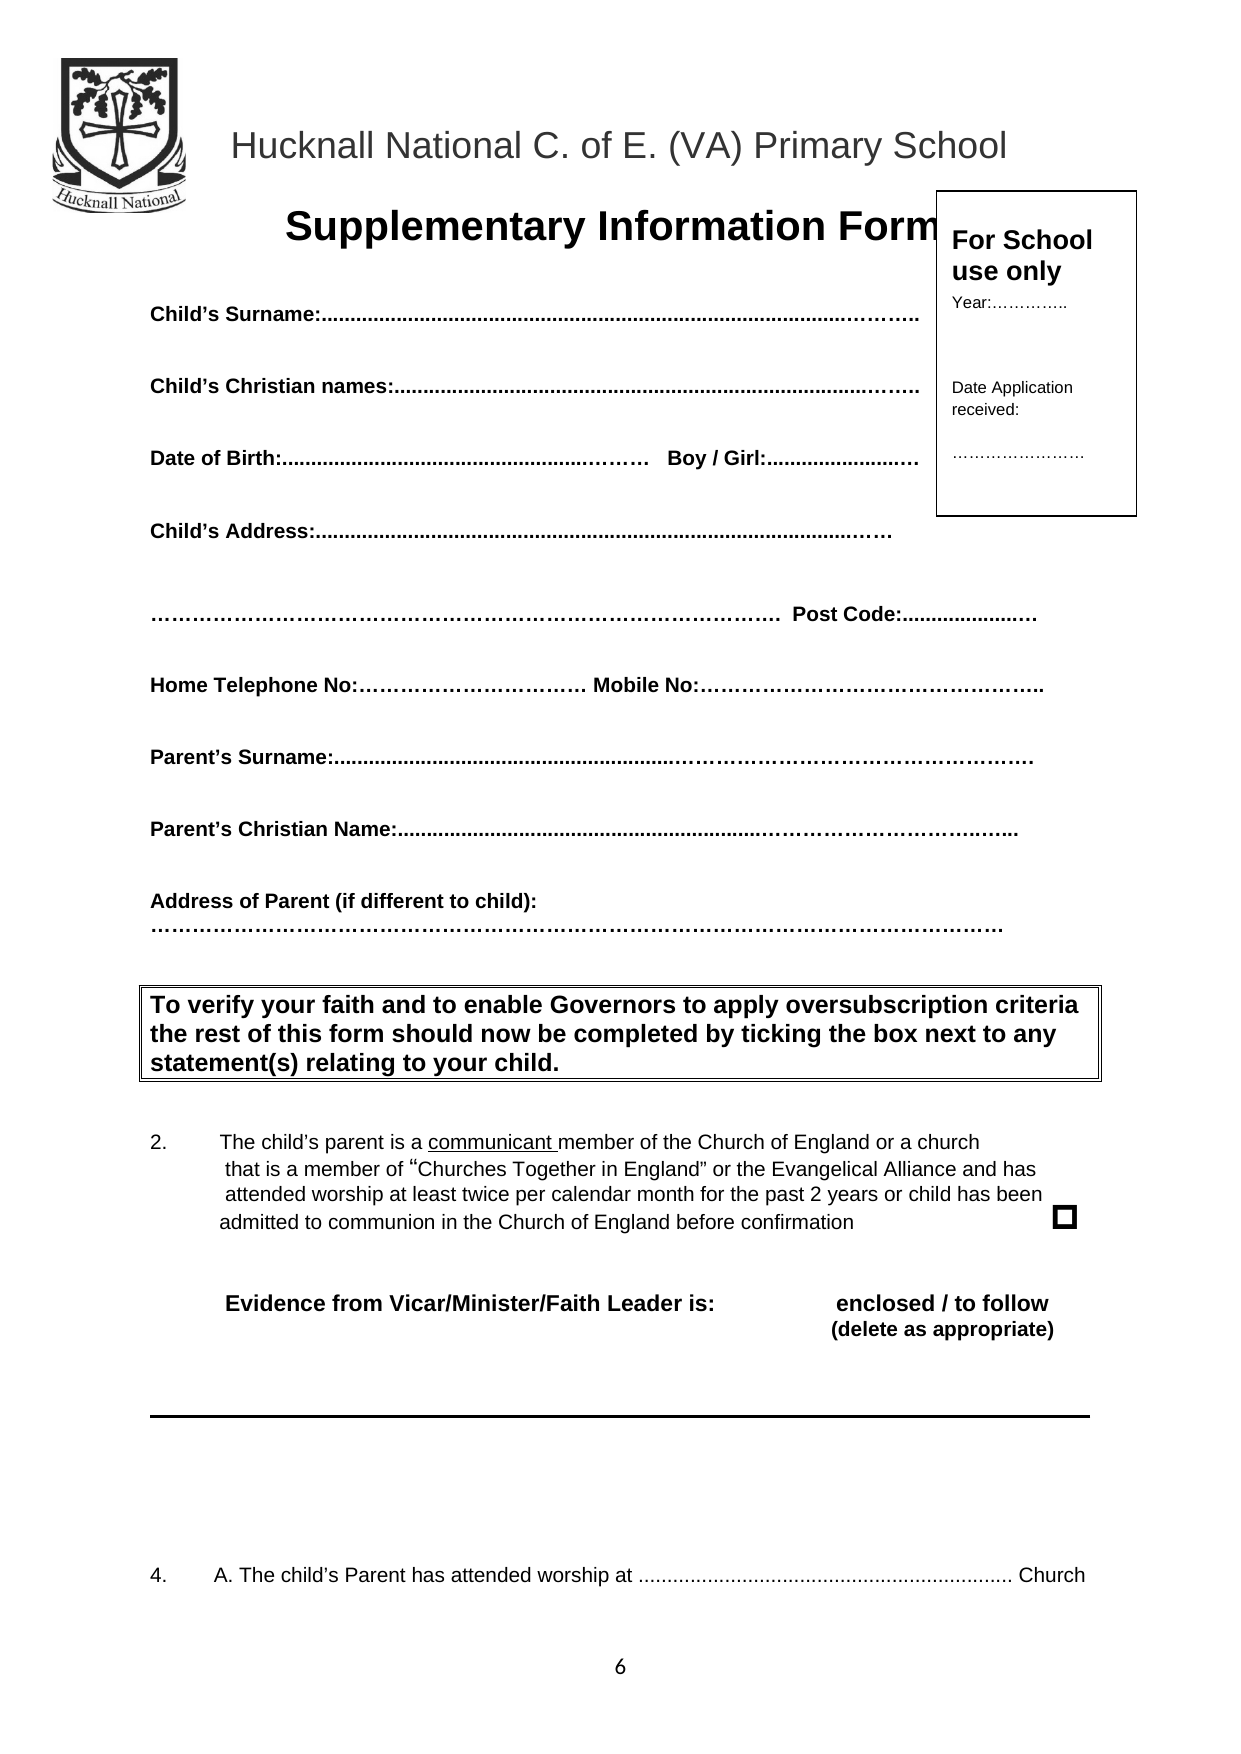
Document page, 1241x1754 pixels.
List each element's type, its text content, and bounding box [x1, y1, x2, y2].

text Parent’s Christian Name:...............................................................…………………………..…... [150, 817, 1090, 841]
text Child’s Christian names:..................................................................................…….. [150, 374, 936, 398]
text Address of Parent (if different to child):…………………………………………………………………………………………………………… [150, 889, 1090, 937]
text ………………………………………………………………………………. Post Code:....................… [150, 601, 1090, 625]
text (delete as appropriate) [150, 1317, 1090, 1341]
text admitted to communion in the Church of England before confirmation [150, 1206, 1090, 1236]
text Parent’s Surname:...........................................................……………………………………………. [150, 745, 1090, 769]
text Date of Birth:.....................................................……… Boy / Girl:.......................… [150, 446, 936, 469]
text 2. The child’s parent is a communicant member of the Church of England or a church [150, 1129, 1090, 1153]
text Evidence from Vicar/Minister/Faith Leader is: enclosed / to follow [150, 1260, 1090, 1317]
text attended worship at least twice per calendar month for the past 2 years or child has been [225, 1182, 1090, 1206]
text Child’s Surname:...........................................................................................……….. [150, 302, 936, 326]
text To verify your faith and to enable Governors to apply oversubscription criteria the rest of this form should now be completed by ticking the box next to any statement(s) relating to your child. [142, 988, 1098, 1078]
text Child’s Address:.............................................................................................…… [150, 518, 1090, 542]
text Home Telephone No:…………………………… Mobile No:………………………………………….. [150, 673, 1090, 697]
text 4. A. The child’s Parent has attended worship at ................................................................. Church [150, 1563, 1090, 1587]
text that is a member of “Churches Together in England” or the Evangelical Alliance and has [225, 1153, 1090, 1182]
text Supplementary Information Form [150, 201, 936, 249]
